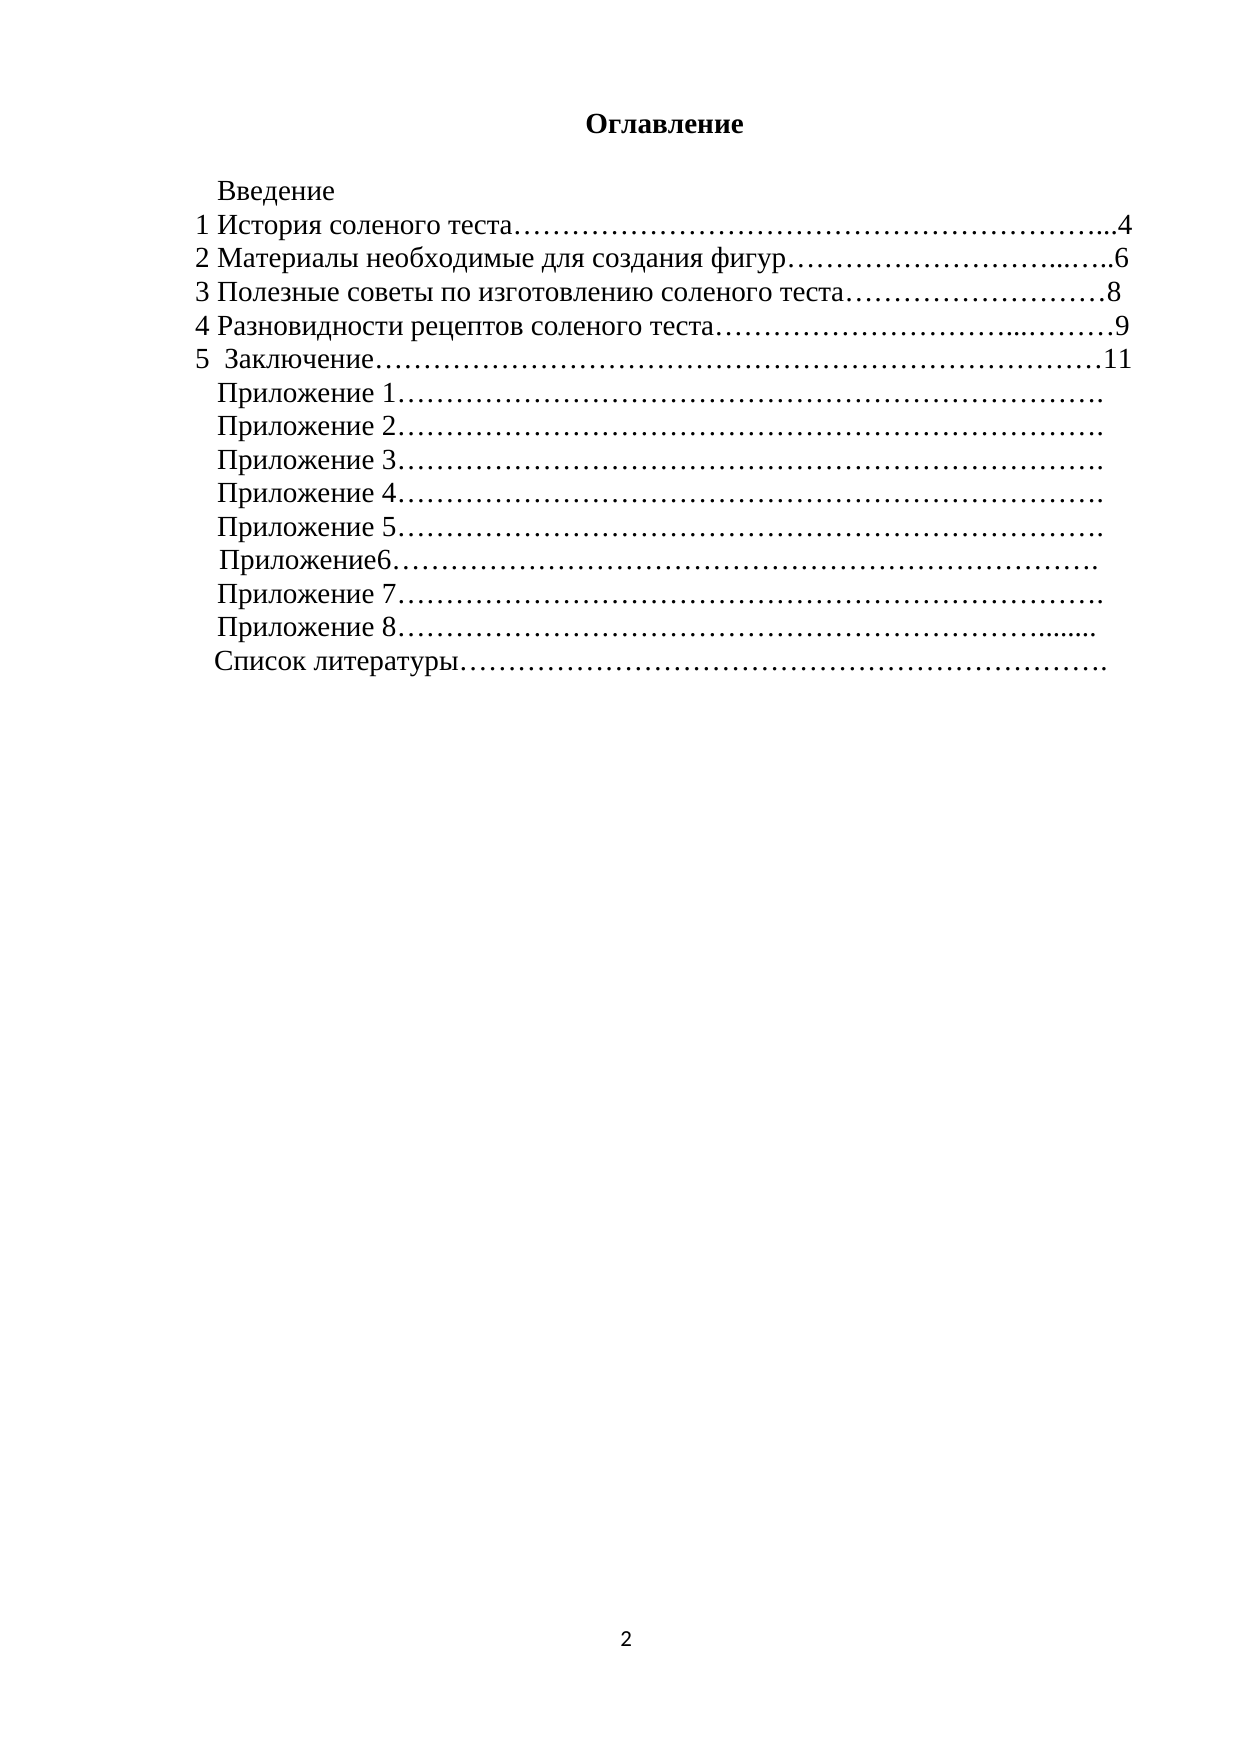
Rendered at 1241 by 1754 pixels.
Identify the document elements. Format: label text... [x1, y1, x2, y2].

text 2 Материалы необходимые для создания фигур………………………...…..6 [118, 241, 1134, 274]
text Приложение 2………………………………………………………………. [118, 408, 1134, 442]
text 1 История соленого теста……………………………………………………...4 [118, 207, 1134, 241]
text 5 Заключение…………………………………………………………………11 [118, 341, 1134, 375]
text Приложение 1………………………………………………………………. [118, 375, 1134, 408]
text Оглавление [118, 106, 1134, 140]
text Приложение 4………………………………………………………………. [118, 475, 1134, 509]
text Приложение 7………………………………………………………………. [118, 576, 1134, 609]
text Приложение 5………………………………………………………………. ь Приложение6………………………………………………………………. [118, 509, 1134, 576]
text 3 Полезные советы по изготовлению соленого теста………………………8 [118, 274, 1134, 308]
text 4 Разновидности рецептов соленого теста…………………………...………9 [118, 308, 1134, 341]
text Приложение 8…………………………………………………………........ и Список литературы…………………………………………………………. [118, 609, 1134, 677]
text Приложение 3………………………………………………………………. [118, 442, 1134, 475]
text Введение [118, 173, 1134, 207]
